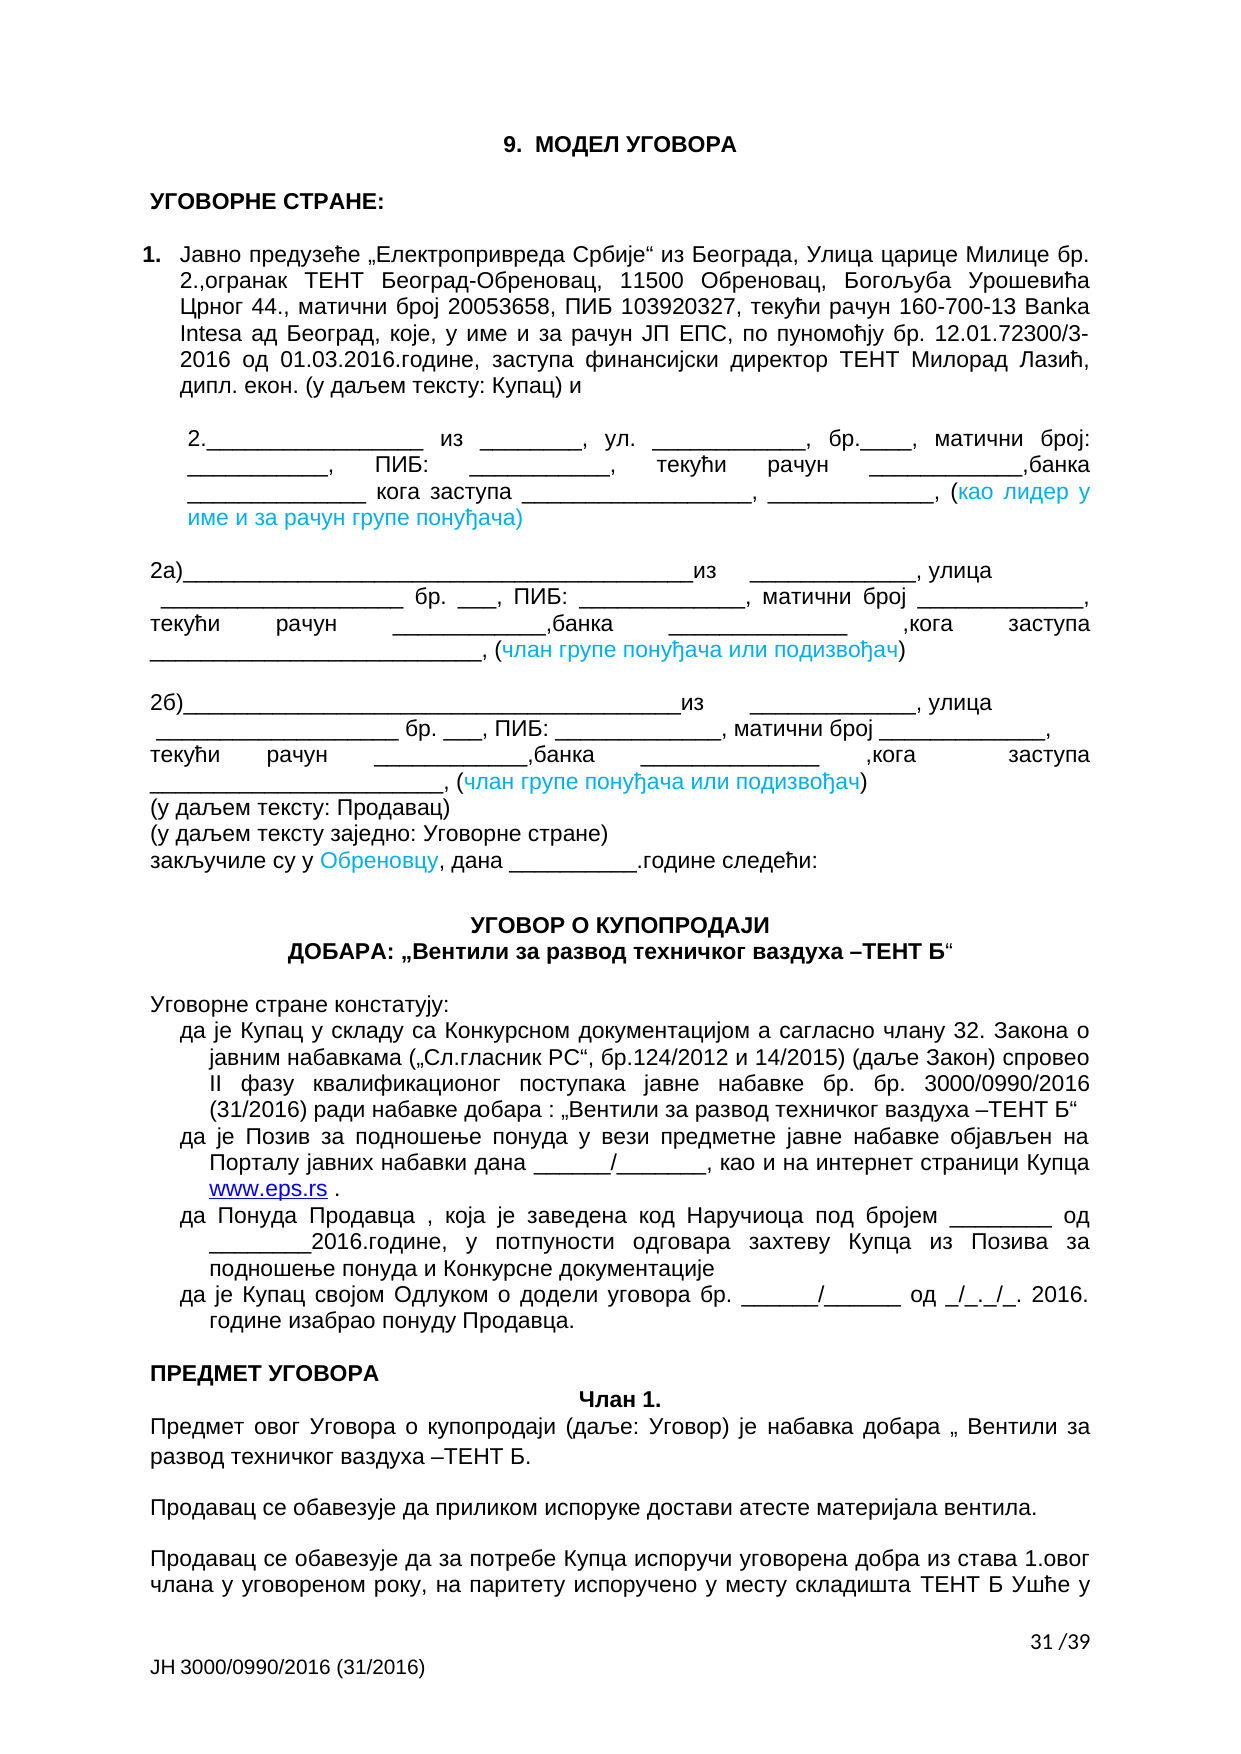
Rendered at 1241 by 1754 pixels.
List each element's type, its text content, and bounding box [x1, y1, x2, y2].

text (у даљем тексту заједно: Уговорне стране) [150, 820, 1090, 847]
text Уговорне стране констатују: [150, 991, 1090, 1017]
text ПРЕДМЕТ УГОВОРА [150, 1360, 1090, 1386]
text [150, 1545, 1090, 1598]
list Јавно предузеће „Електропривреда Србије“ из Београда, Улица царице Милице бр. 2.,огранак ТЕНТ Београд-Обреновац, 11500 Обреновац, Богољуба Урошевића Црног 44., матични број 20053658, ПИБ 103920327, текући рачун 160-700-13 Banka Intesа ад Београд, које, у име и за рачун ЈП ЕПС, по пуномоћју бр. 12.01.72300/3-2016 од 01.03.2016.године, заступа финансијски директор ТЕНТ Милорад Лазић, дипл. екон. (у даљем тексту: Купац) и [142, 241, 1090, 399]
text ___________________ бр. ___, ПИБ: _____________, матични број _____________, [150, 715, 1090, 741]
text да Понуда Продавца , која је заведена код Наручиоца под бројем ________ од ________2016.године, у потпуности одговара захтеву Купца из Позива за подношење понуда и Конкурсне документације [179, 1202, 1090, 1281]
text ___________________ бр. ___, ПИБ: _____________, матични број _____________, текући рачун ____________,банка ______________ ,кога заступа __________________________, (члан групе понуђача или подизвођач) [150, 583, 1090, 662]
text да је Купац својом Одлуком о додели уговора бр. ______/______ од _/_._/_. 2016. године изабрао понуду Продавца. [179, 1281, 1090, 1333]
text да је Позив за подношење понуда у вези предметне јавне набавке објављен на Порталу јавних набавки дана ______/_______, као и на интернет страници Купца www.eps.rs . [179, 1123, 1090, 1202]
text да је Купац у складу са Конкурсном документацијом а сагласно члану 32. Закона о јавним набавкама („Сл.гласник РС“, бр.124/2012 и 14/2015) (даље Закон) спровео II фазу квалификационог поступака јавне набавке бр. бр. 3000/0990/2016 (31/2016) ради набавке добара : „Вентили за развод техничког ваздуха –ТЕНТ Б“ [179, 1017, 1090, 1123]
text текући рачун ____________,банка ______________ ,кога заступа _______________________, (члан групе понуђача или подизвођач) [150, 741, 1090, 794]
text 2._________________ из ________, ул. ____________, бр.____, матични број: ___________, ПИБ: ___________, текући рачун ____________,банка ______________ кога заступа __________________, _____________, (као лидер у име и за рачун групе понуђача) [187, 425, 1090, 530]
text (у даљем тексту: Продавац) [150, 794, 1090, 820]
text Продавац се обавезује да приликом испоруке достави атесте мaтeриjaлa вентила. [150, 1494, 1090, 1520]
text 2а)________________________________________из _____________, улица [150, 557, 1090, 583]
text закључиле су у Обреновцу, дана __________.године следећи: [150, 847, 1090, 873]
text УГОВОРНЕ СТРАНЕ: [150, 188, 1090, 214]
text 2б)_______________________________________из _____________, улица [150, 688, 1090, 715]
text Предмет овог Уговора о купопродаји (даље: Уговор) је набавка добара „ Вентили за развод техничког ваздуха –ТЕНТ Б. [150, 1413, 1090, 1469]
text Члан 1. [150, 1386, 1090, 1413]
text ДОБАРА: „Вентили за развод техничког ваздуха –ТЕНТ Б“ [150, 938, 1090, 964]
text 9. МОДЕЛ УГОВОРА [150, 131, 1090, 158]
text УГОВОР О КУПОПРОДАЈИ [150, 912, 1090, 938]
